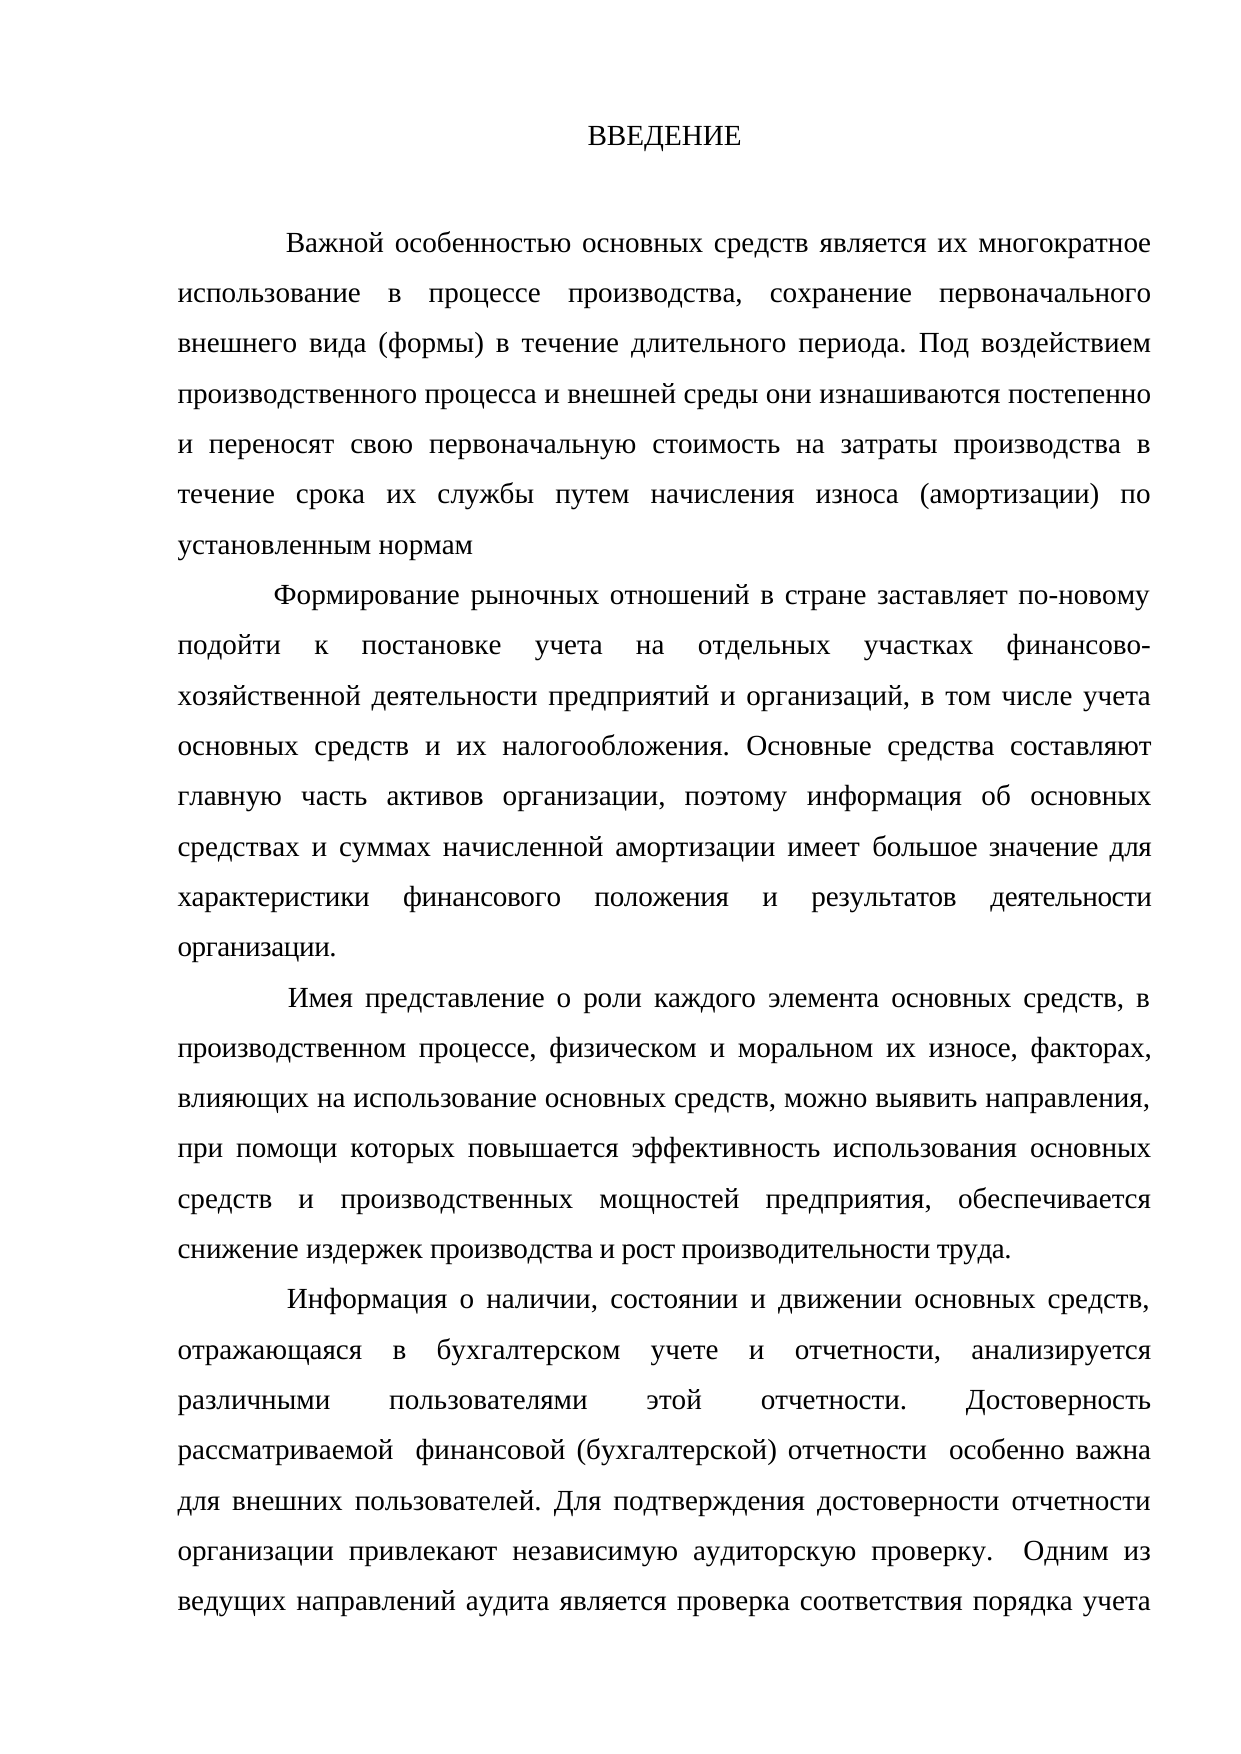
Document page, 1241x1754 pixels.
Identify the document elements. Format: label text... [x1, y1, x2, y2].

text Формирование рыночных отношений в стране заставляет по-новому подойти к постановке учета на отдельных участках финансово-хозяйственной деятельности предприятий и организаций, в том числе учета основных средств и их налогообложения. Основные средства составляют главную часть активов организации, поэтому информация об основных средствах и суммах начисленной амортизации имеет большое значение для характеристики финансового положения и результатов деятельности организации. [177, 577, 1152, 963]
subtitle Введение [177, 118, 1152, 152]
text Важной особенностью основных средств является их многократное использование в процессе производства, сохранение первоначального внешнего вида (формы) в течение длительного периода. Под воздействием производственного процесса и внешней среды они изнашиваются постепенно и переносят свою первоначальную стоимость на затраты производства в течение срока их службы путем начисления износа (амортизации) по установленным нормам [177, 225, 1152, 560]
text Имея представление о роли каждого элемента основных средств, в производственном процессе, физическом и моральном их износе, факторах, влияющих на использование основных средств, можно выявить направления, при помощи которых повышается эффективность использования основных средств и производственных мощностей предприятия, обеспечивается снижение издержек производства и рост производительности труда. [177, 980, 1152, 1265]
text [177, 1282, 1152, 1617]
